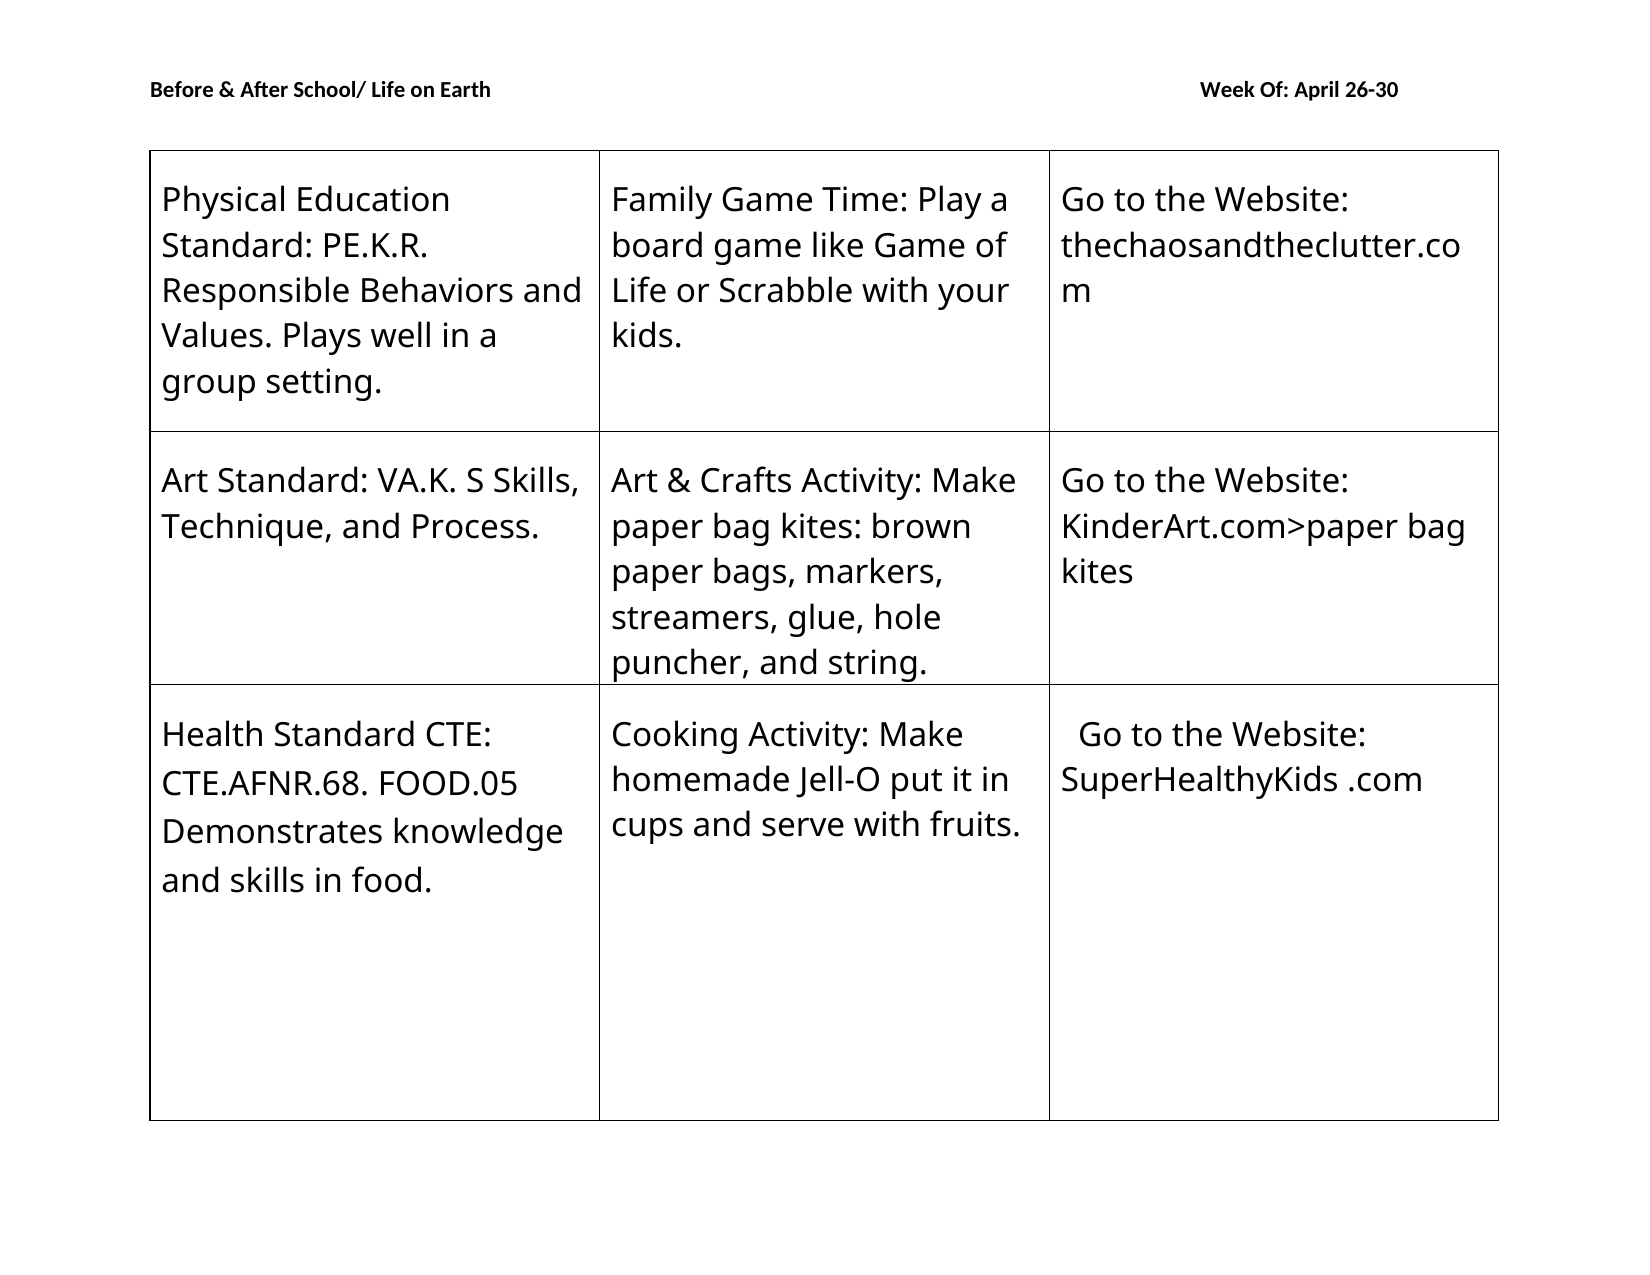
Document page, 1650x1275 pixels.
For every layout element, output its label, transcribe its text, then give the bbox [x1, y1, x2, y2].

table_cell Art Standard: VA.K. S Skills, Technique, and Process. [151, 432, 599, 684]
table_cell Family Game Time: Play a board game like Game of Life or Scrabble with your kids. [600, 151, 1049, 431]
table_cell Art & Crafts Activity: Make paper bag kites: brown paper bags, markers, streamers, glue, hole puncher, and string. [600, 432, 1049, 684]
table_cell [600, 685, 1049, 1120]
table_cell Go to the Website: thechaosandtheclutter.com [1050, 151, 1498, 431]
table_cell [151, 685, 599, 1120]
table_cell Physical Education Standard: PE.K.R. Responsible Behaviors and Values. Plays well in a group setting. [151, 151, 599, 431]
table_cell Go to the Website: KinderArt.com>paper bag kites [1050, 432, 1498, 684]
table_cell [1050, 685, 1498, 1120]
